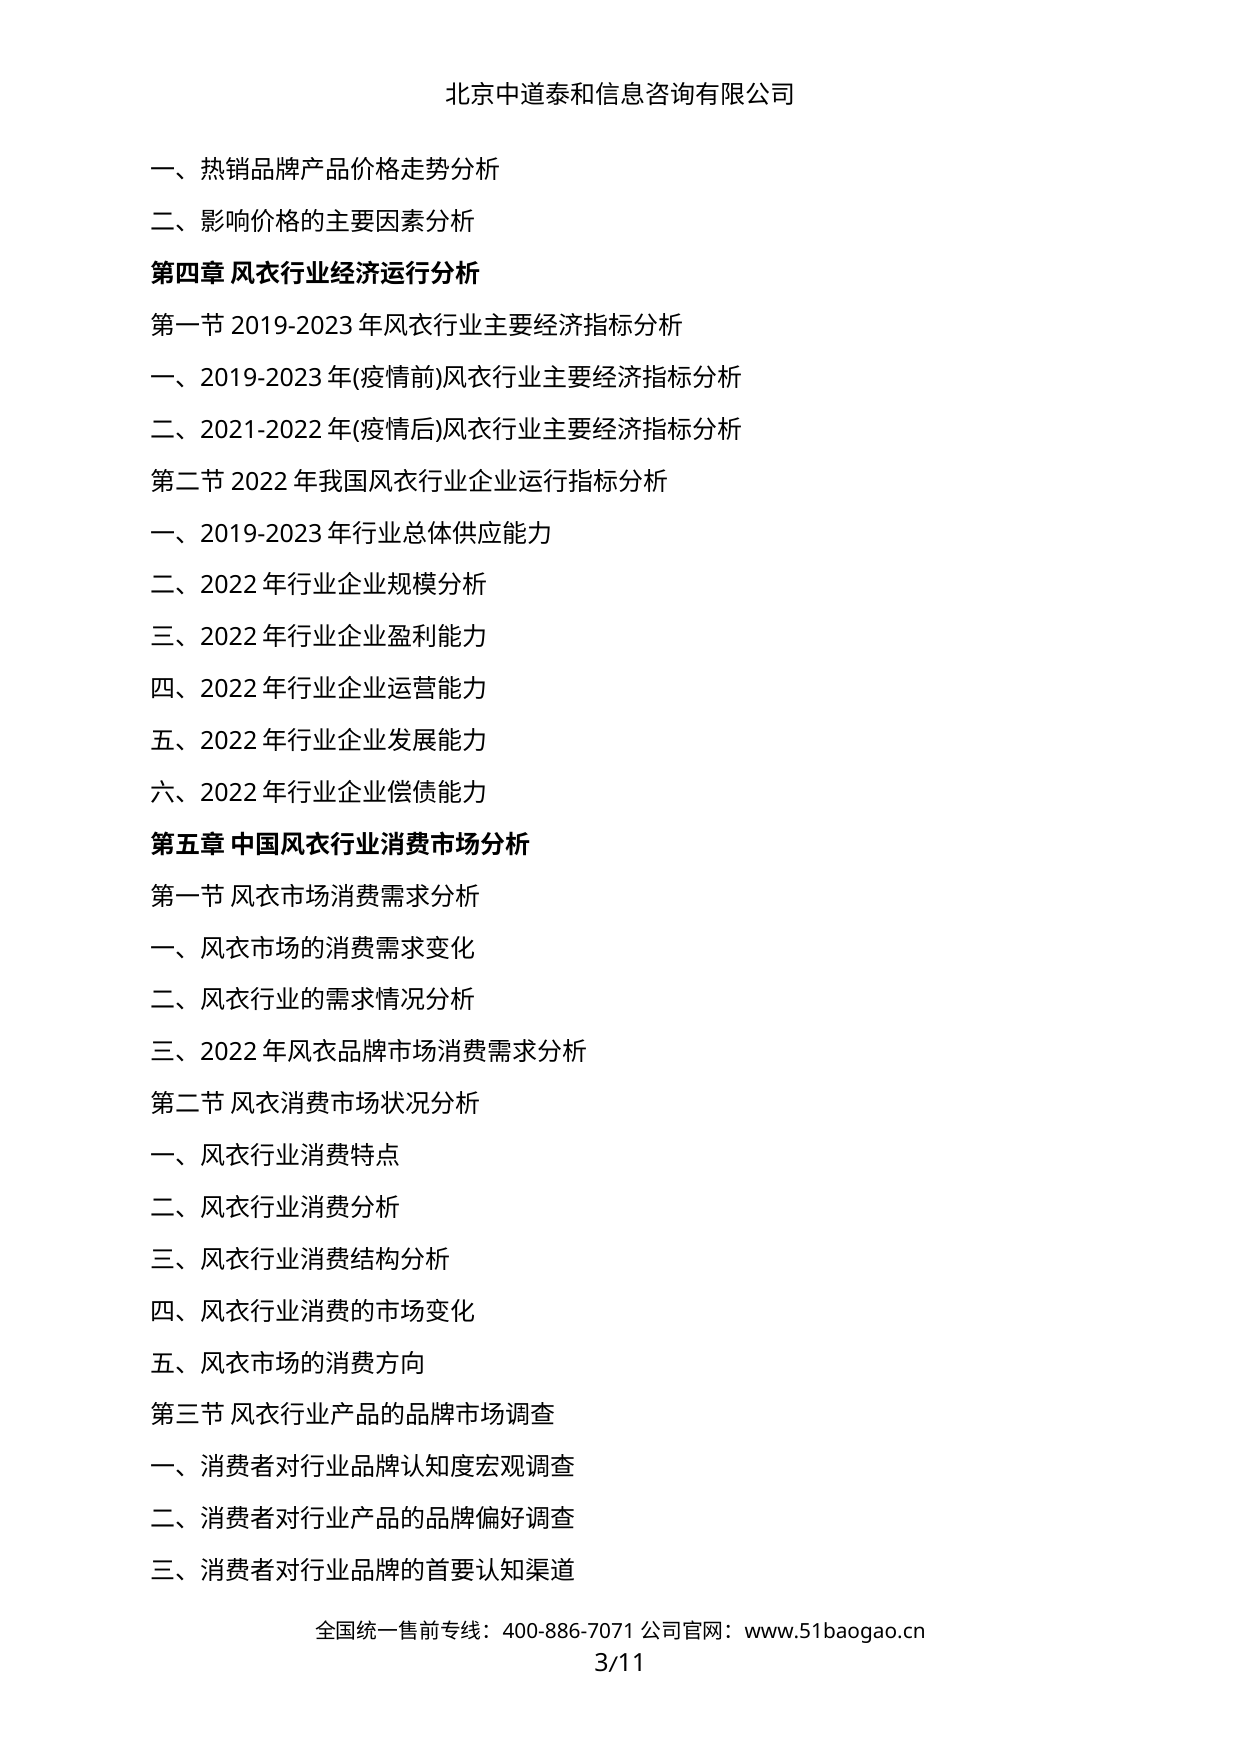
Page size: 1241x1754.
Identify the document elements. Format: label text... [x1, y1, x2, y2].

text 第二节 风衣消费市场状况分析 [150, 1084, 1090, 1120]
text 三、2022年行业企业盈利能力 [150, 617, 1090, 653]
text 一、2019-2023年(疫情前)风衣行业主要经济指标分析 [150, 357, 1090, 394]
text 一、2019-2023年行业总体供应能力 [150, 513, 1090, 549]
text 一、消费者对行业品牌认知度宏观调查 [150, 1447, 1090, 1483]
text 第二节 2022年我国风衣行业企业运行指标分析 [150, 461, 1090, 497]
text 第三节 风衣行业产品的品牌市场调查 [150, 1395, 1090, 1431]
text 三、2022年风衣品牌市场消费需求分析 [150, 1032, 1090, 1068]
text 五、风衣市场的消费方向 [150, 1343, 1090, 1379]
text 三、风衣行业消费结构分析 [150, 1239, 1090, 1276]
text 三、消费者对行业品牌的首要认知渠道 [150, 1551, 1090, 1587]
text 二、风衣行业消费分析 [150, 1187, 1090, 1224]
text 二、消费者对行业产品的品牌偏好调查 [150, 1499, 1090, 1535]
text 一、热销品牌产品价格走势分析 [150, 150, 1090, 186]
text 四、风衣行业消费的市场变化 [150, 1291, 1090, 1327]
text 第一节 风衣市场消费需求分析 [150, 876, 1090, 912]
text 二、2022年行业企业规模分析 [150, 565, 1090, 601]
text 第五章 中国风衣行业消费市场分析 [150, 824, 1090, 861]
text 二、风衣行业的需求情况分析 [150, 980, 1090, 1016]
text 六、2022年行业企业偿债能力 [150, 772, 1090, 809]
text 四、2022年行业企业运营能力 [150, 669, 1090, 705]
text 一、风衣市场的消费需求变化 [150, 928, 1090, 964]
text 二、2021-2022年(疫情后)风衣行业主要经济指标分析 [150, 409, 1090, 446]
text 第一节 2019-2023年风衣行业主要经济指标分析 [150, 306, 1090, 342]
text 第四章 风衣行业经济运行分析 [150, 254, 1090, 290]
text 五、2022年行业企业发展能力 [150, 721, 1090, 757]
text 二、影响价格的主要因素分析 [150, 202, 1090, 238]
text 一、风衣行业消费特点 [150, 1136, 1090, 1172]
